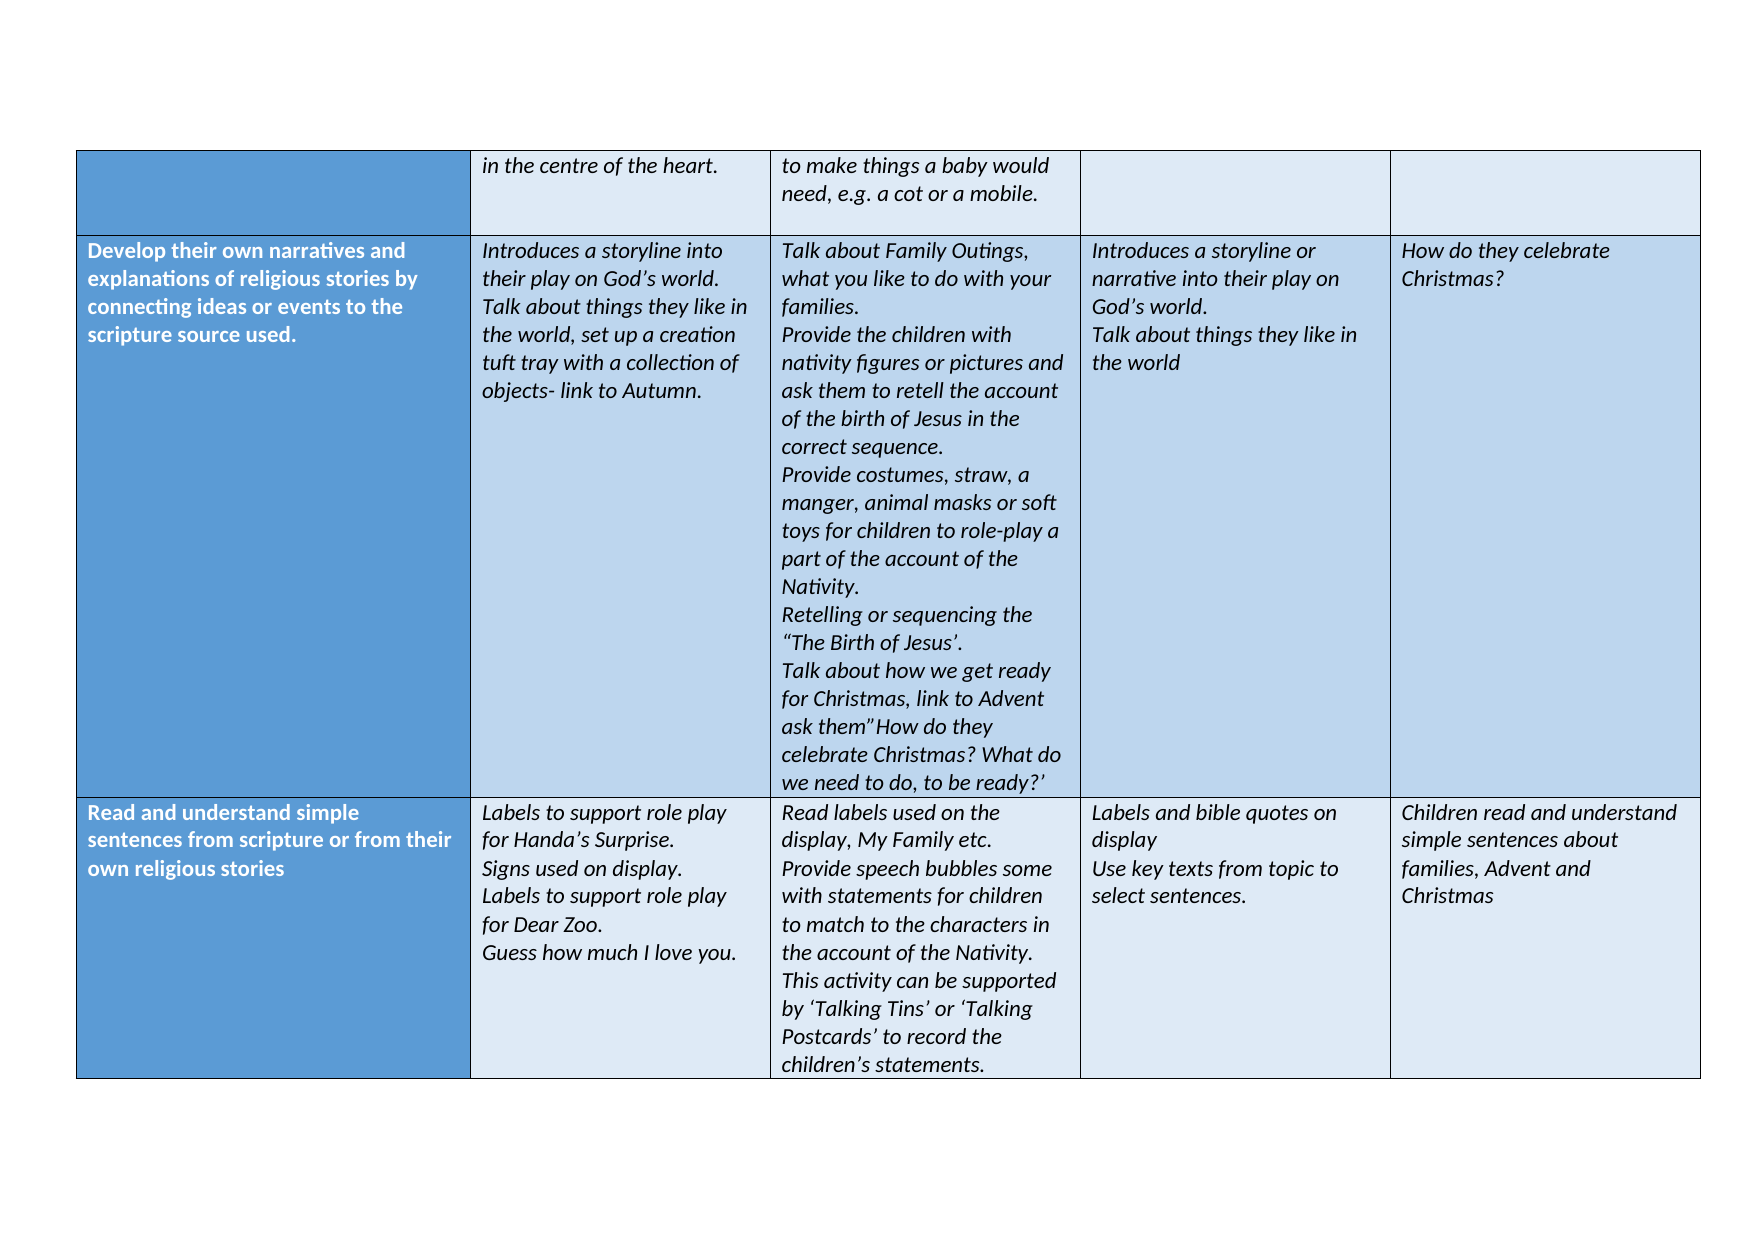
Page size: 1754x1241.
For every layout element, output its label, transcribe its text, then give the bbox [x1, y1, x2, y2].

table_cell Introduces a storyline or narrative into their play on God’s world. Talk about things they like in the world [1081, 236, 1390, 797]
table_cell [1391, 798, 1700, 1078]
table_cell Develop their own narratives and explanations of religious stories by connecting ideas or events to the scripture source used. [77, 236, 470, 797]
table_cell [1081, 798, 1390, 1078]
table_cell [77, 151, 470, 235]
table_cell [471, 151, 770, 235]
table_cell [1391, 151, 1700, 235]
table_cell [77, 798, 470, 1078]
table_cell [471, 798, 770, 1078]
table_cell Introduces a storyline into their play on God’s world. Talk about things they like in the world, set up a creation tuft tray with a collection of objects- link to Autumn. [471, 236, 770, 797]
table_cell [771, 151, 1080, 235]
table_cell Talk about Family Outings, what you like to do with your families. Provide the children with nativity figures or pictures and ask them to retell the account of the birth of Jesus in the correct sequence. Provide costumes, straw, a manger, animal masks or soft toys for children to role-play a part of the account of the Nativity. Retelling or sequencing the “The Birth of Jesus’. Talk about how we get ready for Christmas, link to Advent ask them”How do they celebrate Christmas? What do we need to do, to be ready?’ [771, 236, 1080, 797]
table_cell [1081, 151, 1390, 235]
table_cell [771, 798, 1080, 1078]
table_cell How do they celebrate Christmas? [1391, 236, 1700, 797]
